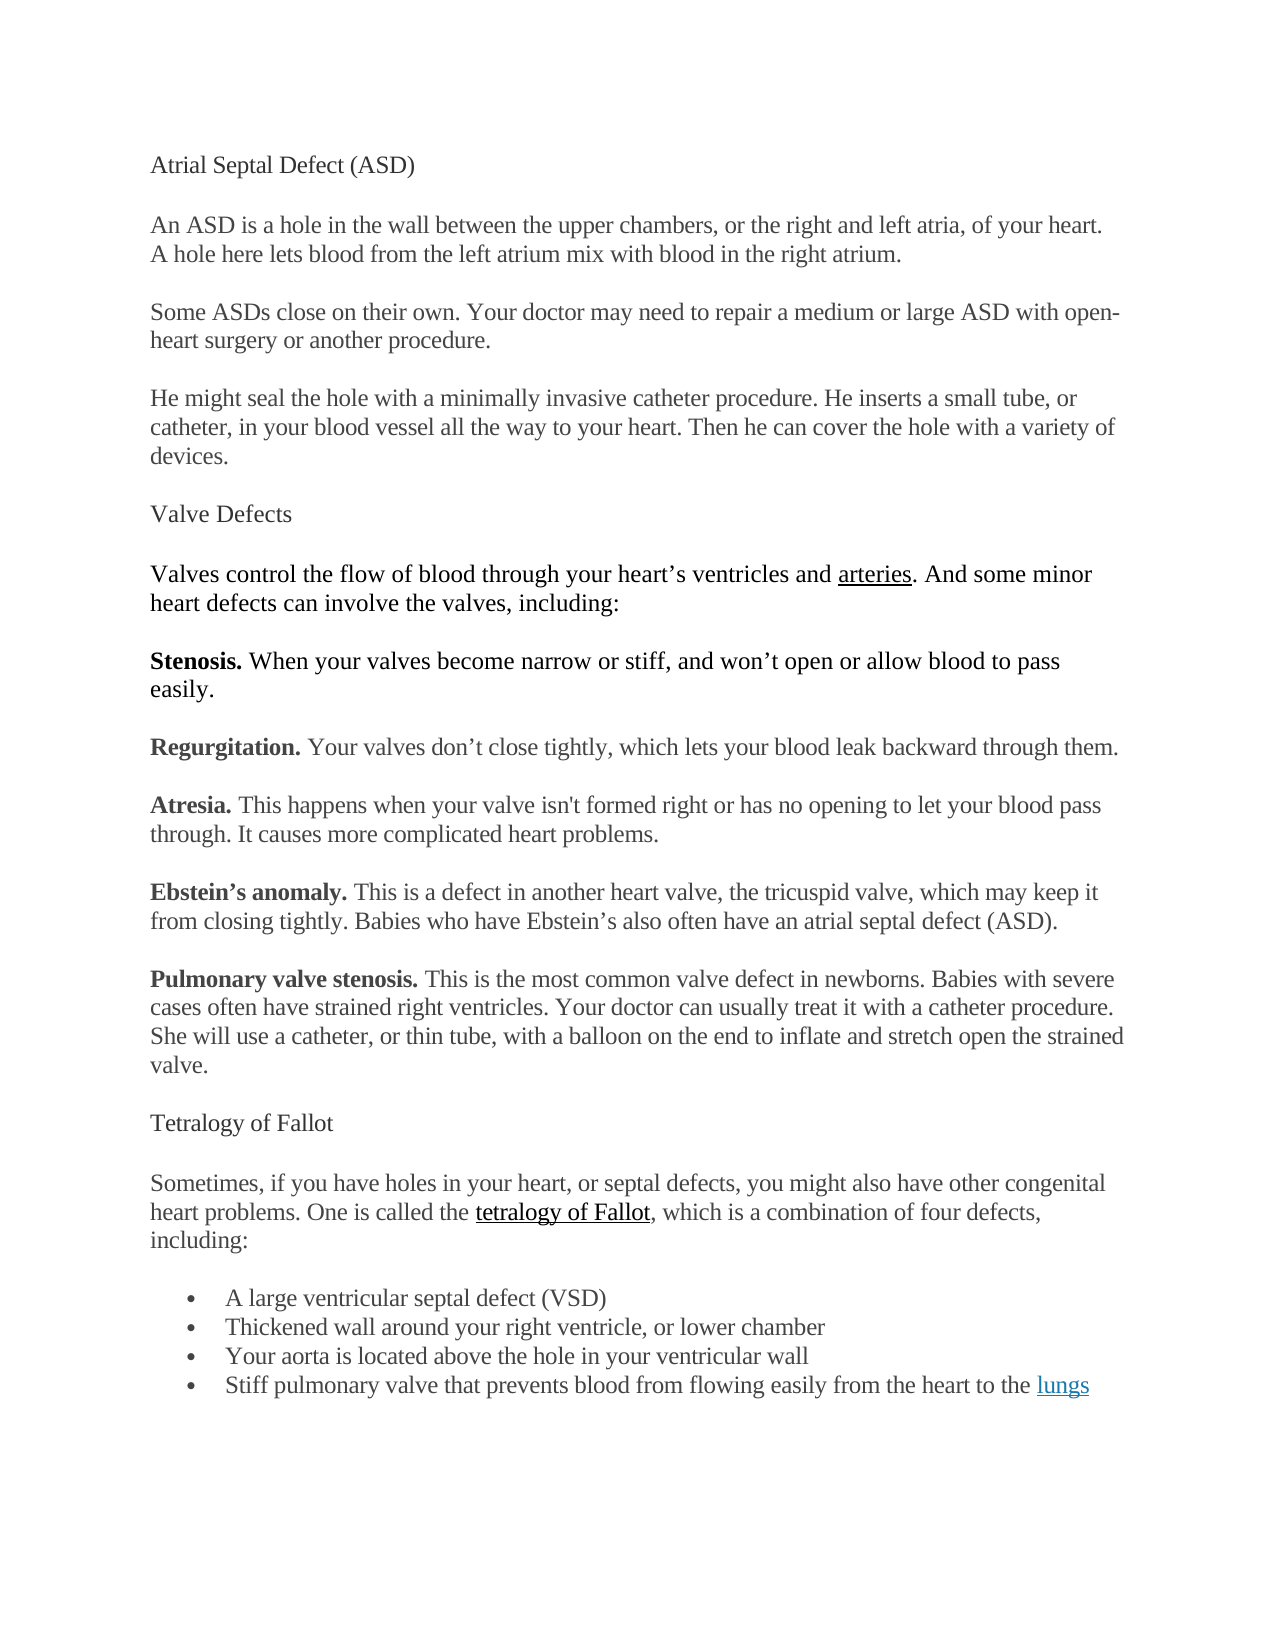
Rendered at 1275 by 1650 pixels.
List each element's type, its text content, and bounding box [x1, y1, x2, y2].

subtitle Tetralogy of Fallot [150, 1108, 1125, 1137]
text Pulmonary valve stenosis. This is the most common valve defect in newborns. Babies with severe cases often have strained right ventricles. Your doctor can usually treat it with a catheter procedure. She will use a catheter, or thin tube, with a balloon on the end to inflate and stretch open the strained valve. [150, 964, 1125, 1079]
list Your aorta is located above the hole in your ventricular wall [187, 1341, 1125, 1370]
subtitle Valve Defects [150, 499, 1125, 528]
text Regurgitation. Your valves don’t close tightly, which lets your blood leak backward through them. [150, 732, 1125, 761]
text An ASD is a hole in the wall between the upper chambers, or the right and left atria, of your heart. A hole here lets blood from the left atrium mix with blood in the right atrium. [150, 210, 1125, 268]
text Valves control the flow of blood through your heart’s ventricles and arteries. And some minor heart defects can involve the valves, including: [150, 559, 1125, 617]
text Sometimes, if you have holes in your heart, or septal defects, you might also have other congenital heart problems. One is called the tetralogy of Fallot, which is a combination of four defects, including: [150, 1168, 1125, 1254]
text Atrial Septal Defect (ASD) [150, 150, 1125, 179]
text Some ASDs close on their own. Your doctor may need to repair a medium or large ASD with open-heart surgery or another procedure. [150, 297, 1125, 354]
list A large ventricular septal defect (VSD) [187, 1283, 1125, 1312]
list Thickened wall around your right ventricle, or lower chamber [187, 1312, 1125, 1341]
text Atresia. This happens when your valve isn't formed right or has no opening to let your blood pass through. It causes more complicated heart problems. [150, 790, 1125, 848]
text He might seal the hole with a minimally invasive catheter procedure. He inserts a small tube, or catheter, in your blood vessel all the way to your heart. Then he can cover the hole with a variety of devices. [150, 383, 1125, 470]
list Stiff pulmonary valve that prevents blood from flowing easily from the heart to the lungs [187, 1370, 1125, 1398]
text Ebstein’s anomaly. This is a defect in another heart valve, the tricuspid valve, which may keep it from closing tightly. Babies who have Ebstein’s also often have an atrial septal defect (ASD). [150, 877, 1125, 934]
text Stenosis. When your valves become narrow or stiff, and won’t open or allow blood to pass easily. [150, 646, 1125, 703]
